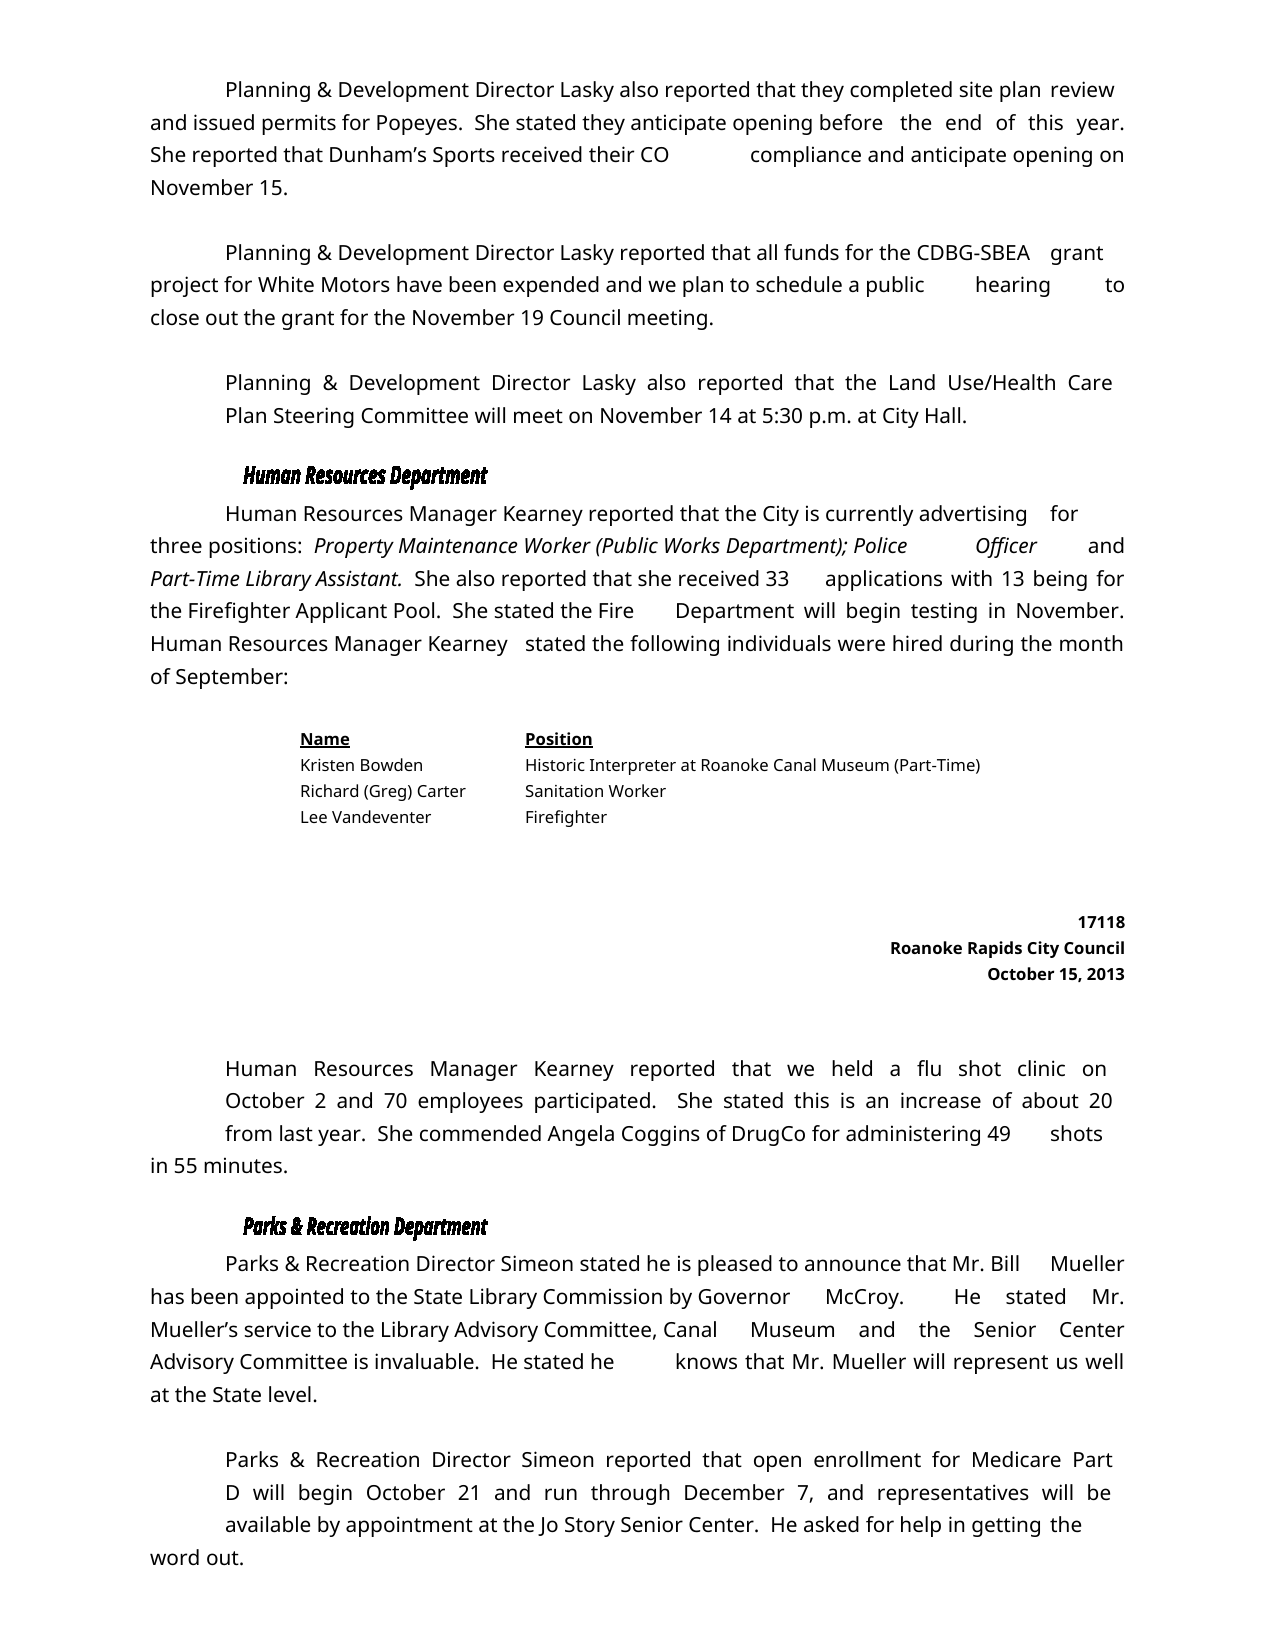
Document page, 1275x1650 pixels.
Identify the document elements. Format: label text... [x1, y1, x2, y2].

text Planning & Development Director Lasky also reported that they completed site plan review and issued permits for Popeyes. She stated they anticipate opening before the end of this year. She reported that Dunham’s Sports received their CO compliance and anticipate opening on November 15. [150, 75, 1125, 201]
text Roanoke Rapids City Council [150, 936, 1125, 959]
text Planning & Development Director Lasky reported that all funds for the CDBG-SBEA grant project for White Motors have been expended and we plan to schedule a public hearing to close out the grant for the November 19 Council meeting. [150, 238, 1125, 332]
text October 15, 2013 [150, 962, 1125, 985]
text Human Resources Manager Kearney reported that the City is currently advertising for three positions: Property Maintenance Worker (Public Works Department); Police Officer and Part-Time Library Assistant. She also reported that she received 33 applications with 13 being for the Firefighter Applicant Pool. She stated the Fire Department will begin testing in November. Human Resources Manager Kearney stated the following individuals were hired during the month of September: [150, 499, 1125, 690]
text Parks & Recreation Director Simeon stated he is pleased to announce that Mr. Bill Mueller has been appointed to the State Library Commission by Governor McCroy. He stated Mr. Mueller’s service to the Library Advisory Committee, Canal Museum and the Senior Center Advisory Committee is invaluable. He stated he knows that Mr. Mueller will represent us well at the State level. [150, 1249, 1125, 1408]
text Name Position [150, 727, 1125, 750]
text Richard (Greg) Carter Sanitation Worker [150, 780, 1125, 803]
text 17118 [150, 910, 1125, 933]
text Lee Vandeventer Firefighter [150, 806, 1125, 829]
text Planning & Development Director Lasky also reported that the Land Use/Health Care Plan Steering Committee will meet on November 14 at 5:30 p.m. at City Hall. [150, 368, 1125, 429]
text Parks & Recreation Director Simeon reported that open enrollment for Medicare Part D will begin October 21 and run through December 7, and representatives will be available by appointment at the Jo Story Senior Center. He asked for help in getting the word out. [150, 1445, 1125, 1571]
text Human Resources Manager Kearney reported that we held a flu shot clinic on October 2 and 70 employees participated. She stated this is an increase of about 20 from last year. She commended Angela Coggins of DrugCo for administering 49 shots in 55 minutes. [150, 1054, 1125, 1180]
text Kristen Bowden Historic Interpreter at Roanoke Canal Museum (Part-Time) [150, 754, 1125, 777]
